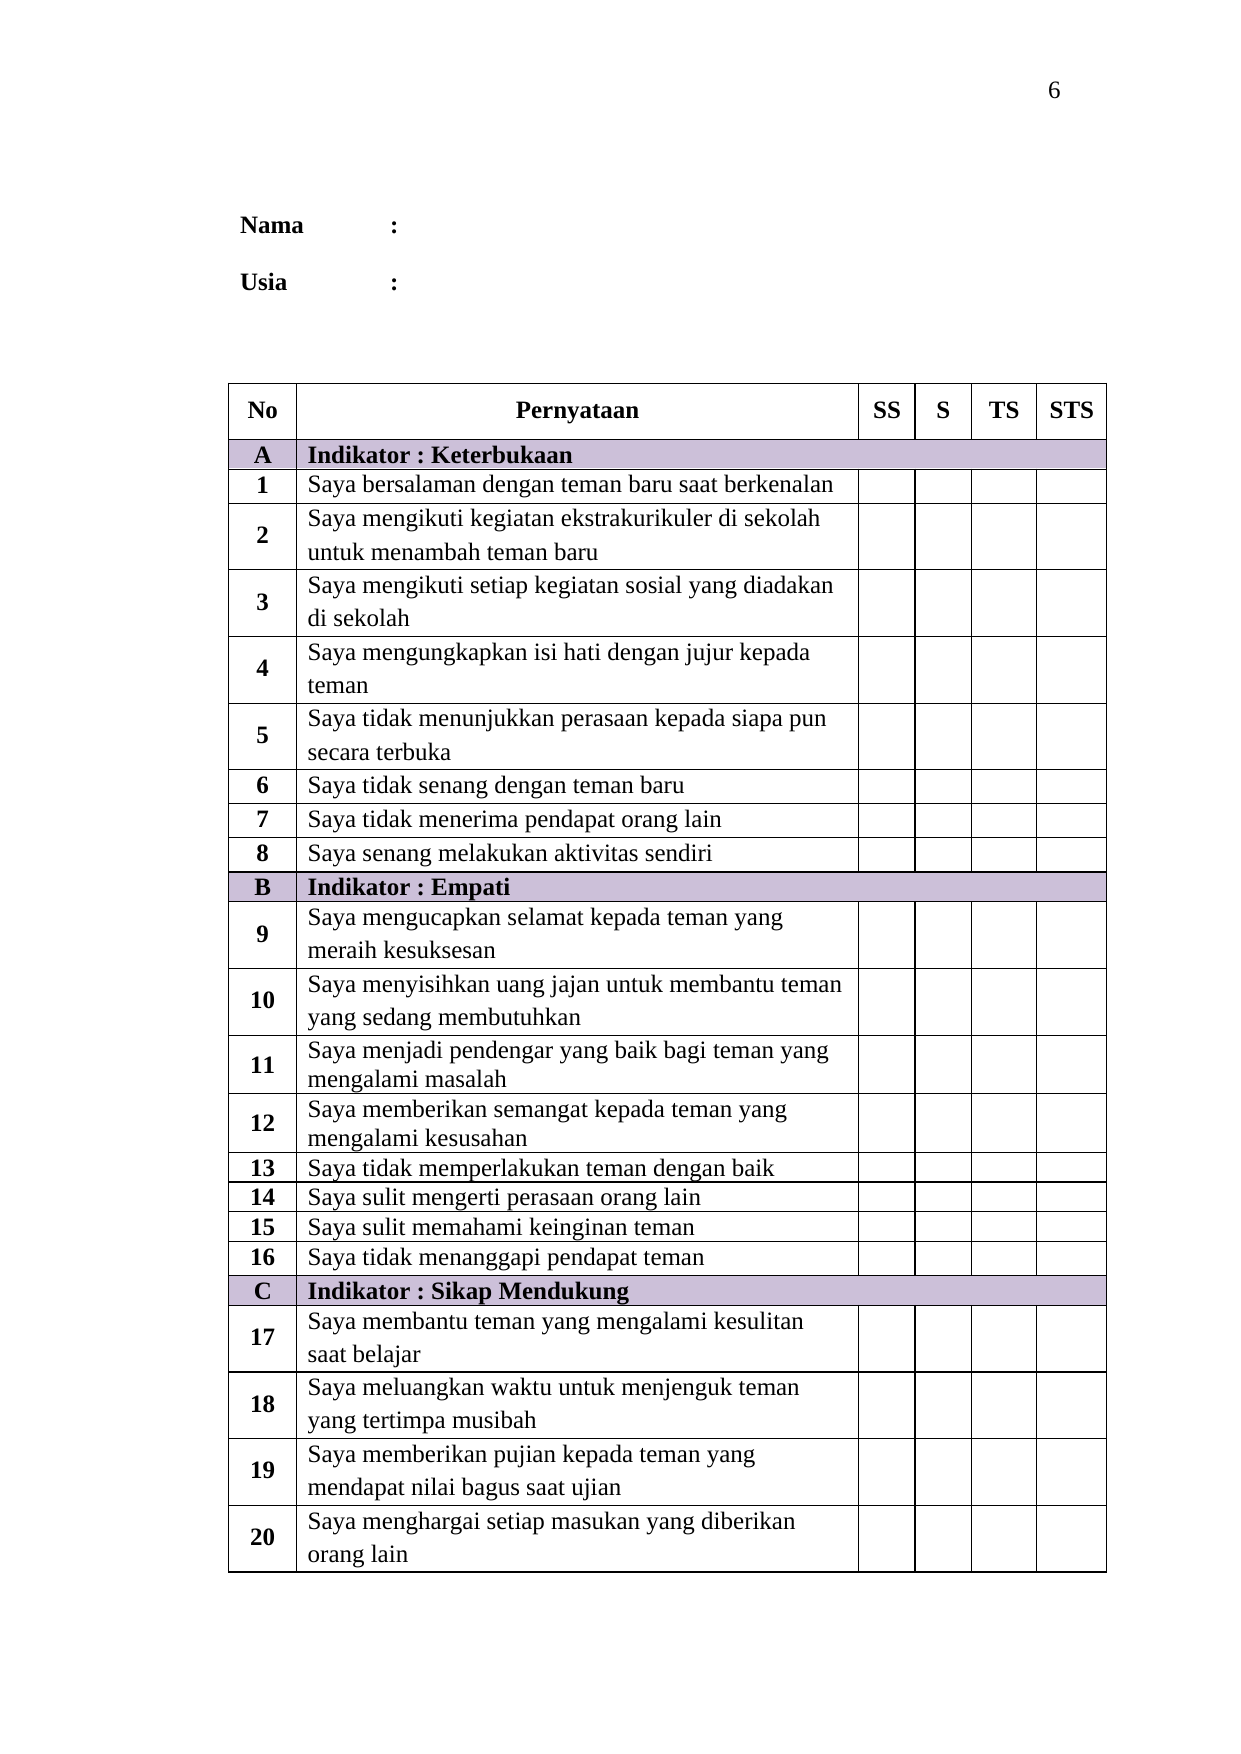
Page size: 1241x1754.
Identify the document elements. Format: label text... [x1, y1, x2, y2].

table_cell [859, 637, 914, 702]
table_cell [972, 1094, 1036, 1152]
table_cell Saya mengikuti kegiatan ekstrakurikuler di sekolah untuk menambah teman baru [297, 504, 858, 569]
table_cell [916, 504, 971, 569]
table_cell [916, 1306, 971, 1371]
table_cell [972, 770, 1036, 803]
table_cell [972, 704, 1036, 769]
table_cell [1037, 570, 1106, 636]
table_cell [916, 470, 971, 502]
table_cell [859, 704, 914, 769]
table_cell [972, 804, 1036, 837]
text Nama : [240, 210, 1060, 239]
table_cell C [229, 1276, 296, 1305]
table_cell [859, 1506, 914, 1571]
table_cell [972, 1183, 1036, 1211]
table_cell [1037, 838, 1106, 871]
table_cell [972, 470, 1036, 502]
table_cell Indikator : Keterbukaan [297, 440, 1106, 468]
table_cell [1037, 1036, 1106, 1093]
table_cell [1037, 1439, 1106, 1505]
table_cell 5 [229, 704, 296, 769]
table_cell [859, 470, 914, 502]
table_cell A [229, 440, 296, 468]
table_cell [1037, 804, 1106, 837]
table_cell [859, 969, 914, 1034]
table_cell [1037, 1094, 1106, 1152]
table_cell [916, 804, 971, 837]
table_cell [859, 1094, 914, 1152]
table_cell [972, 838, 1036, 871]
table_cell [859, 770, 914, 803]
table_cell [972, 1242, 1036, 1275]
table_cell [972, 1212, 1036, 1241]
table_cell 8 [229, 838, 296, 871]
table_cell [1037, 1212, 1106, 1241]
table_cell Indikator : Empati [297, 873, 1106, 901]
table_cell [859, 1212, 914, 1241]
table_cell Saya memberikan semangat kepada teman yang mengalami kesusahan [297, 1094, 858, 1152]
table_cell 10 [229, 969, 296, 1034]
table_cell [859, 1242, 914, 1275]
table_cell 18 [229, 1373, 296, 1438]
table_cell [972, 1439, 1036, 1505]
table_cell Saya tidak senang dengan teman baru [297, 770, 858, 803]
table_cell Saya mengungkapkan isi hati dengan jujur kepada teman [297, 637, 858, 702]
table_cell Saya mengucapkan selamat kepada teman yang meraih kesuksesan [297, 902, 858, 968]
table_cell [859, 1439, 914, 1505]
table_header No [229, 384, 296, 439]
table_cell [916, 1439, 971, 1505]
table_cell [859, 902, 914, 968]
table_cell 15 [229, 1212, 296, 1241]
table_cell Saya sulit memahami keinginan teman [297, 1212, 858, 1241]
table_cell [1037, 1183, 1106, 1211]
table_cell Saya tidak memperlakukan teman dengan baik [297, 1153, 858, 1181]
table_cell 19 [229, 1439, 296, 1505]
table_cell [1037, 704, 1106, 769]
table_cell [859, 504, 914, 569]
table_cell [972, 1306, 1036, 1371]
table_cell [1037, 770, 1106, 803]
table_cell [916, 1506, 971, 1571]
table_cell 12 [229, 1094, 296, 1152]
table_cell 1 [229, 470, 296, 502]
table_header STS [1037, 384, 1106, 439]
table_cell 16 [229, 1242, 296, 1275]
table_cell 11 [229, 1036, 296, 1093]
table_cell 20 [229, 1506, 296, 1571]
table_cell Saya tidak menanggapi pendapat teman [297, 1242, 858, 1275]
table_cell [1037, 637, 1106, 702]
table_cell [916, 1212, 971, 1241]
table_cell [859, 1306, 914, 1371]
table_cell [859, 804, 914, 837]
table_cell [1037, 1306, 1106, 1371]
table_cell Indikator : Sikap Mendukung [297, 1276, 1106, 1305]
table_cell [916, 902, 971, 968]
table_cell [1037, 504, 1106, 569]
table_cell [1037, 1506, 1106, 1571]
text Usia : [240, 267, 1060, 296]
table_cell [916, 770, 971, 803]
table_cell [916, 1373, 971, 1438]
table_cell [1037, 470, 1106, 502]
table_cell [859, 570, 914, 636]
table_cell [972, 570, 1036, 636]
table_cell [859, 1036, 914, 1093]
table_cell [1037, 1242, 1106, 1275]
table_cell [916, 1094, 971, 1152]
table_cell [859, 838, 914, 871]
table_cell [972, 969, 1036, 1034]
table_cell [916, 969, 971, 1034]
table_header SS [859, 384, 914, 439]
table_cell [972, 1153, 1036, 1181]
table_cell Saya memberikan pujian kepada teman yang mendapat nilai bagus saat ujian [297, 1439, 858, 1505]
table_cell [916, 637, 971, 702]
table_cell [1037, 1153, 1106, 1181]
table_cell [972, 1036, 1036, 1093]
table_cell [972, 504, 1036, 569]
table_cell [1037, 1373, 1106, 1438]
table_cell Saya meluangkan waktu untuk menjenguk teman yang tertimpa musibah [297, 1373, 858, 1438]
table_cell Saya menyisihkan uang jajan untuk membantu teman yang sedang membutuhkan [297, 969, 858, 1034]
table_cell 2 [229, 504, 296, 569]
table_cell 3 [229, 570, 296, 636]
table_cell Saya bersalaman dengan teman baru saat berkenalan [297, 470, 858, 502]
table_cell Saya tidak menerima pendapat orang lain [297, 804, 858, 837]
table_cell 9 [229, 902, 296, 968]
table_cell [916, 1153, 971, 1181]
table_cell Saya senang melakukan aktivitas sendiri [297, 838, 858, 871]
table_cell [859, 1183, 914, 1211]
table_cell [916, 838, 971, 871]
table_cell [972, 637, 1036, 702]
table_cell [916, 1183, 971, 1211]
table_cell 14 [229, 1183, 296, 1211]
table_cell [1037, 969, 1106, 1034]
table_cell Saya sulit mengerti perasaan orang lain [297, 1183, 858, 1211]
table_cell [859, 1153, 914, 1181]
table_cell [1037, 902, 1106, 968]
table_header Pernyataan [297, 384, 858, 439]
table_cell Saya tidak menunjukkan perasaan kepada siapa pun secara terbuka [297, 704, 858, 769]
table_cell Saya membantu teman yang mengalami kesulitan saat belajar [297, 1306, 858, 1371]
table_header TS [972, 384, 1036, 439]
table_cell [972, 1506, 1036, 1571]
table_header S [916, 384, 971, 439]
table_cell 4 [229, 637, 296, 702]
table_cell 13 [229, 1153, 296, 1181]
table_cell [916, 1036, 971, 1093]
table_cell [916, 704, 971, 769]
table_cell [916, 1242, 971, 1275]
table_cell [916, 570, 971, 636]
table_cell 7 [229, 804, 296, 837]
table_cell 6 [229, 770, 296, 803]
table_cell [859, 1373, 914, 1438]
table_cell Saya menghargai setiap masukan yang diberikan orang lain [297, 1506, 858, 1571]
table_cell 17 [229, 1306, 296, 1371]
table_cell Saya mengikuti setiap kegiatan sosial yang diadakan di sekolah [297, 570, 858, 636]
table_cell [972, 1373, 1036, 1438]
table_cell Saya menjadi pendengar yang baik bagi teman yang mengalami masalah [297, 1036, 858, 1093]
table_cell B [229, 873, 296, 901]
table_cell [972, 902, 1036, 968]
